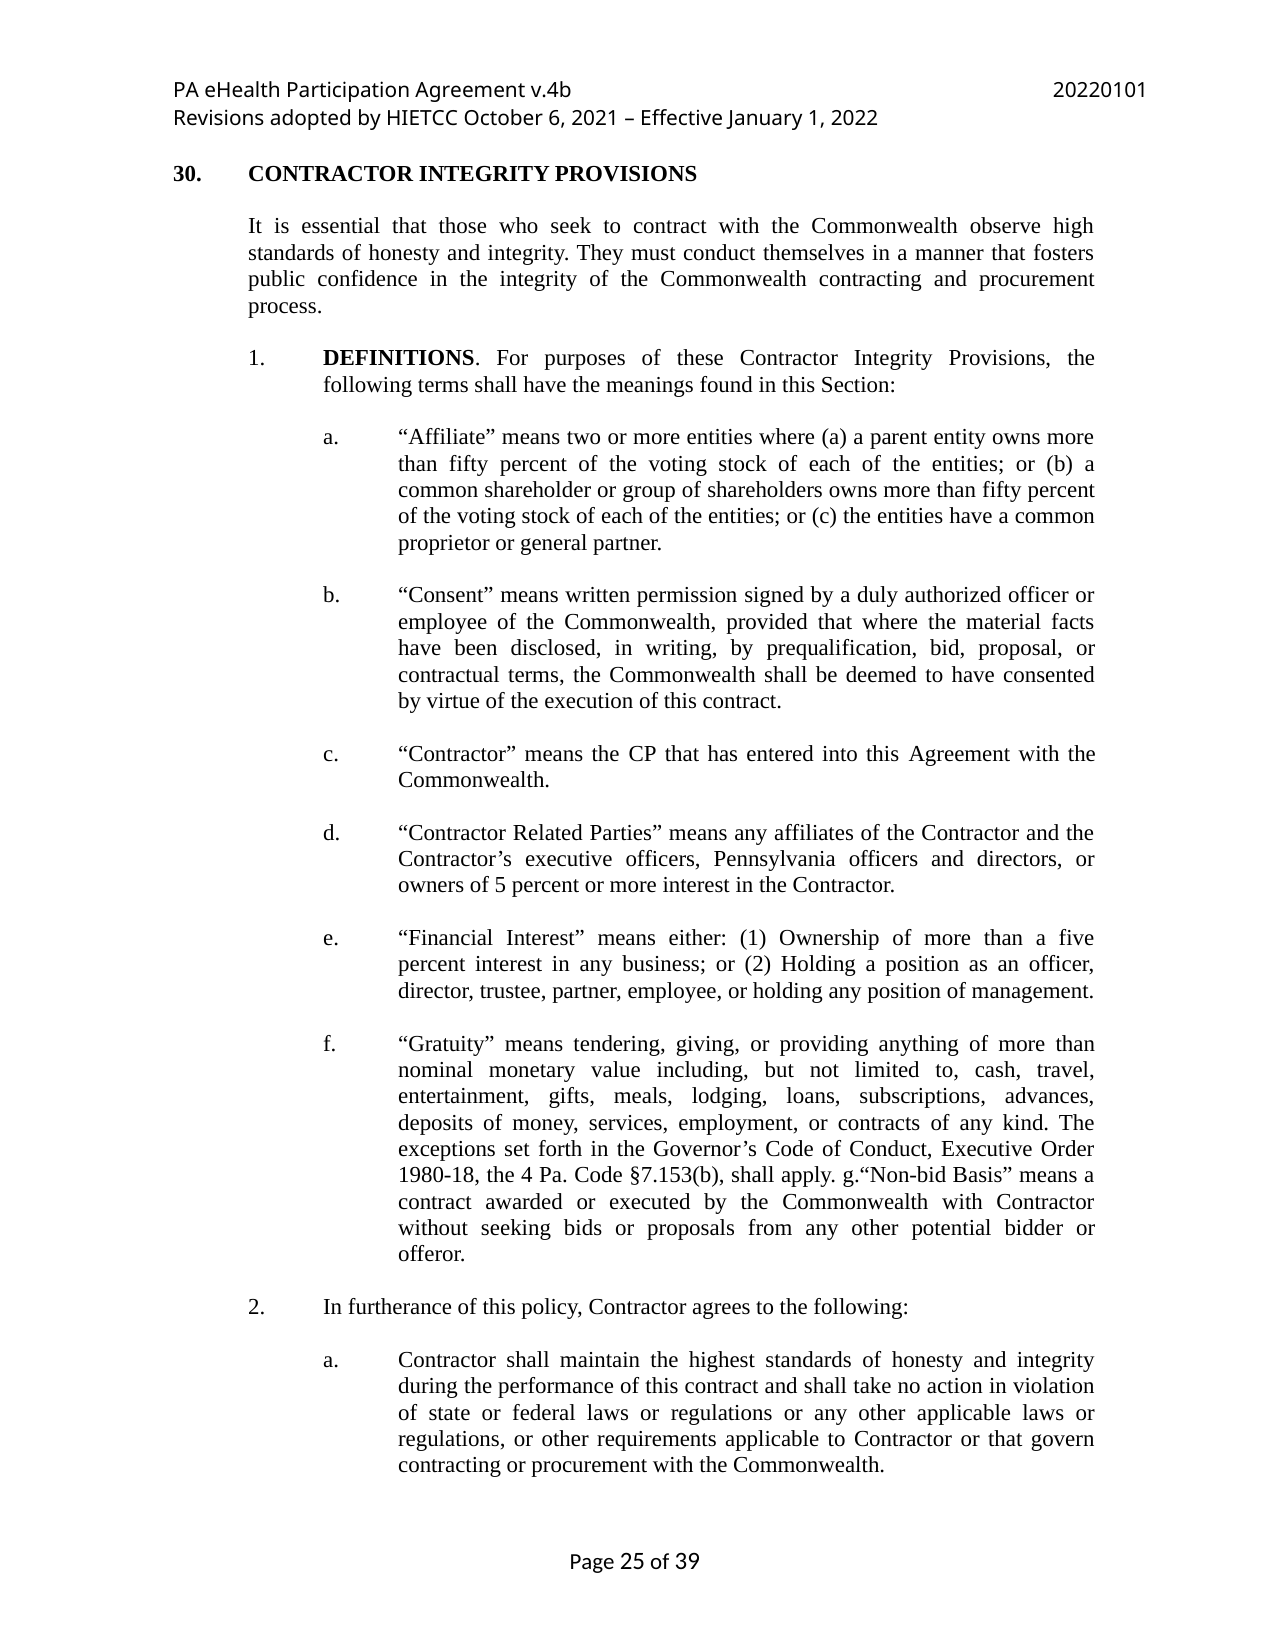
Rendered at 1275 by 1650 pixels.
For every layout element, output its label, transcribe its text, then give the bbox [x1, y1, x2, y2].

subtitle d. “Contractor Related Parties” means any affiliates of the Contractor and the Contractor’s executive officers, Pennsylvania officers and directors, or owners of 5 percent or more interest in the Contractor. [323, 819, 1096, 898]
subtitle c. “Contractor” means the CP that has entered into this Agreement with the Commonwealth. [323, 740, 1096, 792]
subtitle f. “Gratuity” means tendering, giving, or providing anything of more than nominal monetary value including, but not limited to, cash, travel, entertainment, gifts, meals, lodging, loans, subscriptions, advances, deposits of money, services, employment, or contracts of any kind. The exceptions set forth in the Governor’s Code of Conduct, Executive Order 1980-18, the 4 Pa. Code §7.153(b), shall apply. g.“Non-bid Basis” means a contract awarded or executed by the Commonwealth with Contractor without seeking bids or proposals from any other potential bidder or offeror. [323, 1029, 1096, 1267]
subtitle It is essential that those who seek to contract with the Commonwealth observe high standards of honesty and integrity. They must conduct themselves in a manner that fosters public confidence in the integrity of the Commonwealth contracting and procurement process. [248, 213, 1096, 318]
subtitle a. Contractor shall maintain the highest standards of honesty and integrity during the performance of this contract and shall take no action in violation of state or federal laws or regulations or any other applicable laws or regulations, or other requirements applicable to Contractor or that govern contracting or procurement with the Commonwealth. [323, 1346, 1096, 1478]
subtitle e. “Financial Interest” means either: (1) Ownership of more than a five percent interest in any business; or (2) Holding a position as an officer, director, trustee, partner, employee, or holding any position of management. [323, 924, 1096, 1003]
subtitle 1. DEFINITIONS. For purposes of these Contractor Integrity Provisions, the following terms shall have the meanings found in this Section: [248, 344, 1096, 397]
subtitle a. “Affiliate” means two or more entities where (a) a parent entity owns more than fifty percent of the voting stock of each of the entities; or (b) a common shareholder or group of shareholders owns more than fifty percent of the voting stock of each of the entities; or (c) the entities have a common proprietor or general partner. [323, 423, 1096, 555]
subtitle b. “Consent” means written permission signed by a duly authorized officer or employee of the Commonwealth, provided that where the material facts have been disclosed, in writing, by prequalification, bid, proposal, or contractual terms, the Commonwealth shall be deemed to have consented by virtue of the execution of this contract. [323, 582, 1096, 713]
subtitle 30. CONTRACTOR INTEGRITY PROVISIONS [173, 160, 1096, 186]
subtitle 2. In furtherance of this policy, Contractor agrees to the following: [248, 1293, 1096, 1319]
